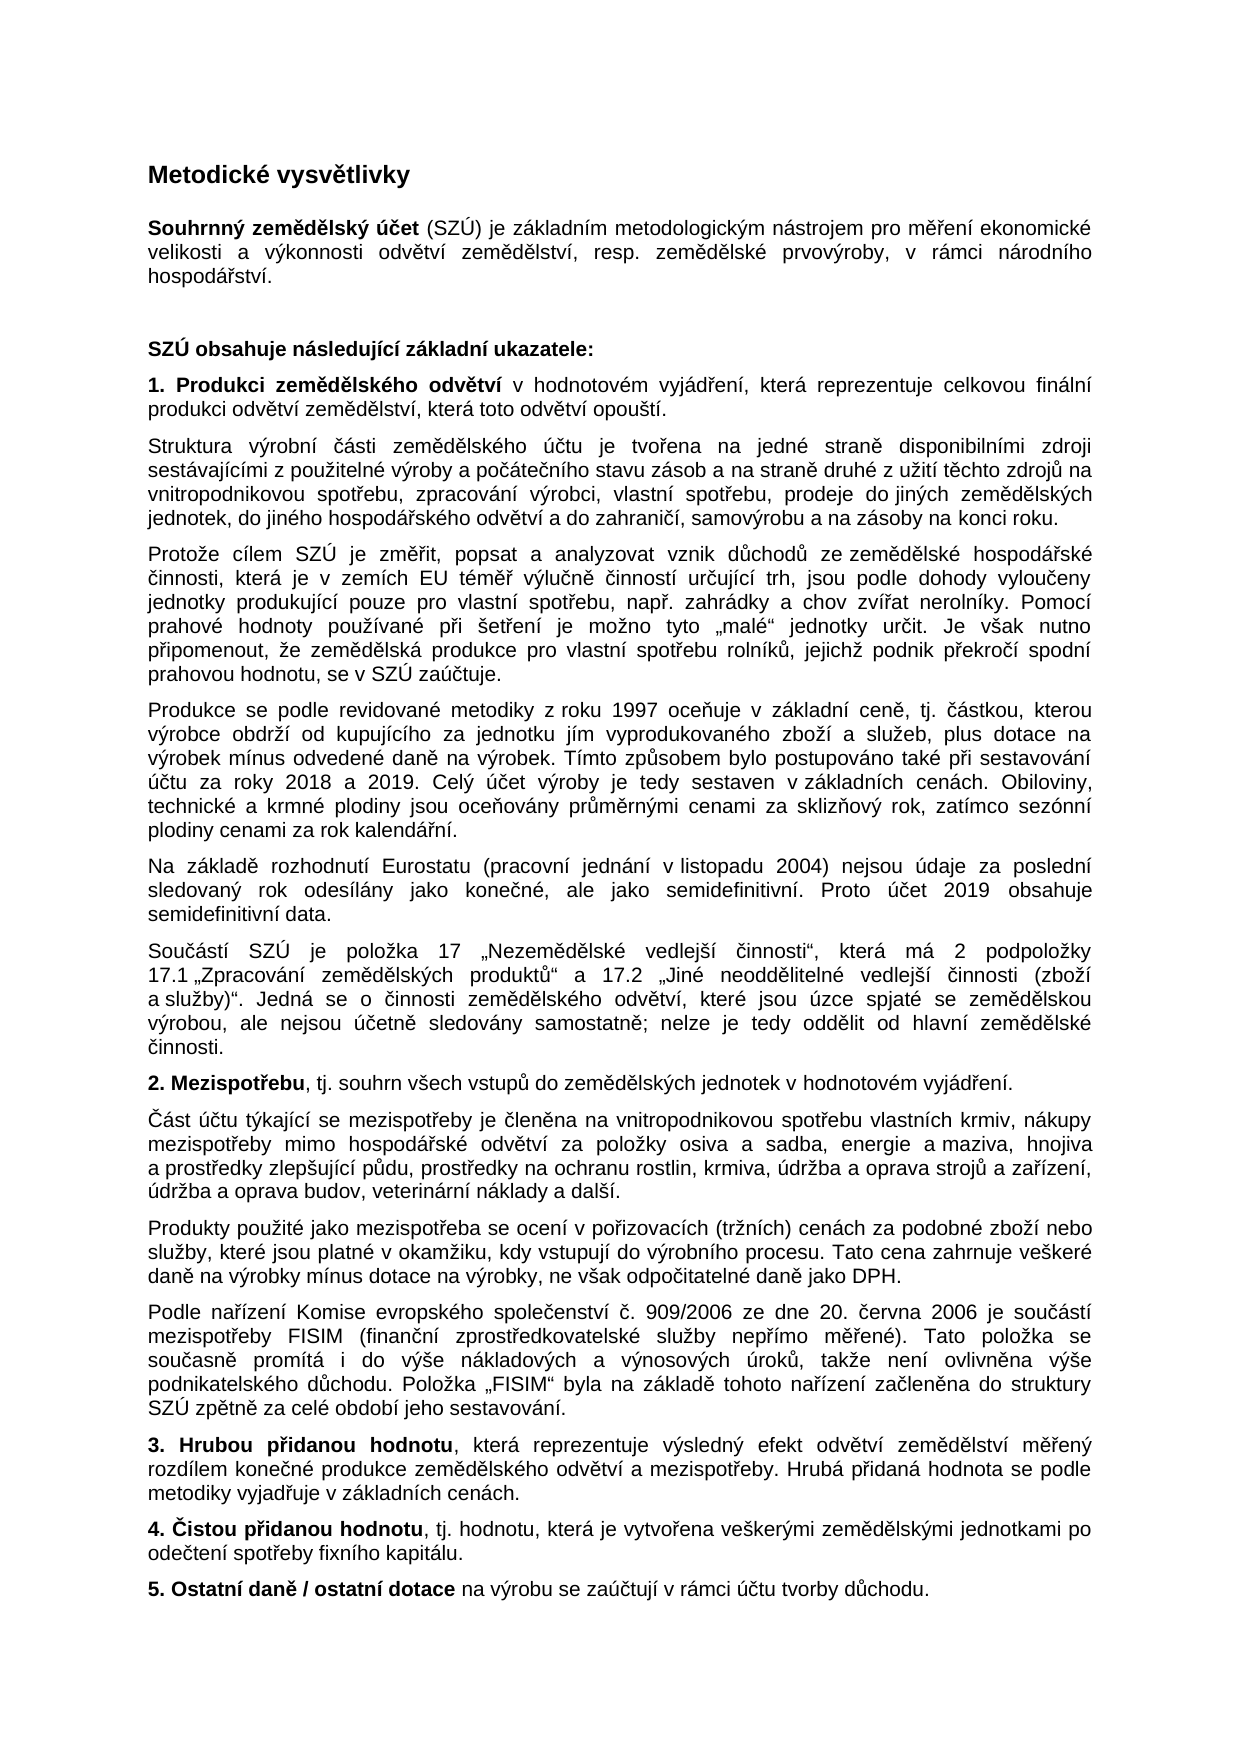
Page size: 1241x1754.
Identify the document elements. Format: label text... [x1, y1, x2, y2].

text 1. Produkci zemědělského odvětví v hodnotovém vyjádření, která reprezentuje celkovou finální produkci odvětví zemědělství, která toto odvětví opouští. [148, 373, 1093, 421]
text 4. Čistou přidanou hodnotu, tj. hodnotu, která je vytvořena veškerými zemědělskými jednotkami po odečtení spotřeby fixního kapitálu. [148, 1517, 1093, 1565]
text Část účtu týkající se mezispotřeby je členěna na vnitropodnikovou spotřebu vlastních krmiv, nákupy mezispotřeby mimo hospodářské odvětví za položky osiva a sadba, energie a maziva, hnojiva a prostředky zlepšující půdu, prostředky na ochranu rostlin, krmiva, údržba a oprava strojů a zařízení, údržba a oprava budov, veterinární náklady a další. [148, 1107, 1093, 1203]
text 5. Ostatní daně / ostatní dotace na výrobu se zaúčtují v rámci účtu tvorby důchodu. [148, 1577, 1093, 1601]
text Produkty použité jako mezispotřeba se ocení v pořizovacích (tržních) cenách za podobné zboží nebo služby, které jsou platné v okamžiku, kdy vstupují do výrobního procesu. Tato cena zahrnuje veškeré daně na výrobky mínus dotace na výrobky, ne však odpočitatelné daně jako DPH. [148, 1216, 1093, 1288]
text Souhrnný zemědělský účet (SZÚ) je základním metodologickým nástrojem pro měření ekonomické velikosti a výkonnosti odvětví zemědělství, resp. zemědělské prvovýroby, v rámci národního hospodářství. [148, 216, 1093, 288]
text Struktura výrobní části zemědělského účtu je tvořena na jedné straně disponibilními zdroji sestávajícími z použitelné výroby a počátečního stavu zásob a na straně druhé z užití těchto zdrojů na vnitropodnikovou spotřebu, zpracování výrobci, vlastní spotřebu, prodeje do jiných zemědělských jednotek, do jiného hospodářského odvětví a do zahraničí, samovýrobu a na zásoby na konci roku. [148, 433, 1093, 529]
text Podle nařízení Komise evropského společenství č. 909/2006 ze dne 20. června 2006 je součástí mezispotřeby FISIM (finanční zprostředkovatelské služby nepřímo měřené). Tato položka se současně promítá i do výše nákladových a výnosových úroků, takže není ovlivněna výše podnikatelského důchodu. Položka „FISIM“ byla na základě tohoto nařízení začleněna do struktury SZÚ zpětně za celé období jeho sestavování. [148, 1300, 1093, 1420]
text Protože cílem SZÚ je změřit, popsat a analyzovat vznik důchodů ze zemědělské hospodářské činnosti, která je v zemích EU téměř výlučně činností určující trh, jsou podle dohody vyloučeny jednotky produkující pouze pro vlastní spotřebu, např. zahrádky a chov zvířat nerolníky. Pomocí prahové hodnoty používané při šetření je možno tyto „malé“ jednotky určit. Je však nutno připomenout, že zemědělská produkce pro vlastní spotřebu rolníků, jejichž podnik překročí spodní prahovou hodnotu, se v SZÚ zaúčtuje. [148, 542, 1093, 686]
text Produkce se podle revidované metodiky z roku 1997 oceňuje v základní ceně, tj. částkou, kterou výrobce obdrží od kupujícího za jednotku jím vyprodukovaného zboží a služeb, plus dotace na výrobek mínus odvedené daně na výrobek. Tímto způsobem bylo postupováno také při sestavování účtu za roky 2018 a 2019. Celý účet výroby je tedy sestaven v základních cenách. Obiloviny, technické a krmné plodiny jsou oceňovány průměrnými cenami za sklizňový rok, zatímco sezónní plodiny cenami za rok kalendářní. [148, 698, 1093, 842]
text Součástí SZÚ je položka 17 „Nezemědělské vedlejší činnosti“, která má 2 podpoložky 17.1 „Zpracování zemědělských produktů“ a 17.2 „Jiné neoddělitelné vedlejší činnosti (zboží a služby)“. Jedná se o činnosti zemědělského odvětví, které jsou úzce spjaté se zemědělskou výrobou, ale nejsou účetně sledovány samostatně; nelze je tedy oddělit od hlavní zemědělské činnosti. [148, 939, 1093, 1058]
text 2. Mezispotřebu, tj. souhrn všech vstupů do zemědělských jednotek v hodnotovém vyjádření. [148, 1071, 1093, 1095]
text SZÚ obsahuje následující základní ukazatele: [148, 337, 1093, 361]
subtitle Metodické vysvětlivky [148, 160, 1093, 189]
text Na základě rozhodnutí Eurostatu (pracovní jednání v listopadu 2004) nejsou údaje za poslední sledovaný rok odesílány jako konečné, ale jako semidefinitivní. Proto účet 2019 obsahuje semidefinitivní data. [148, 854, 1093, 926]
text 3. Hrubou přidanou hodnotu, která reprezentuje výsledný efekt odvětví zemědělství měřený rozdílem konečné produkce zemědělského odvětví a mezispotřeby. Hrubá přidaná hodnota se podle metodiky vyjadřuje v základních cenách. [148, 1432, 1093, 1504]
